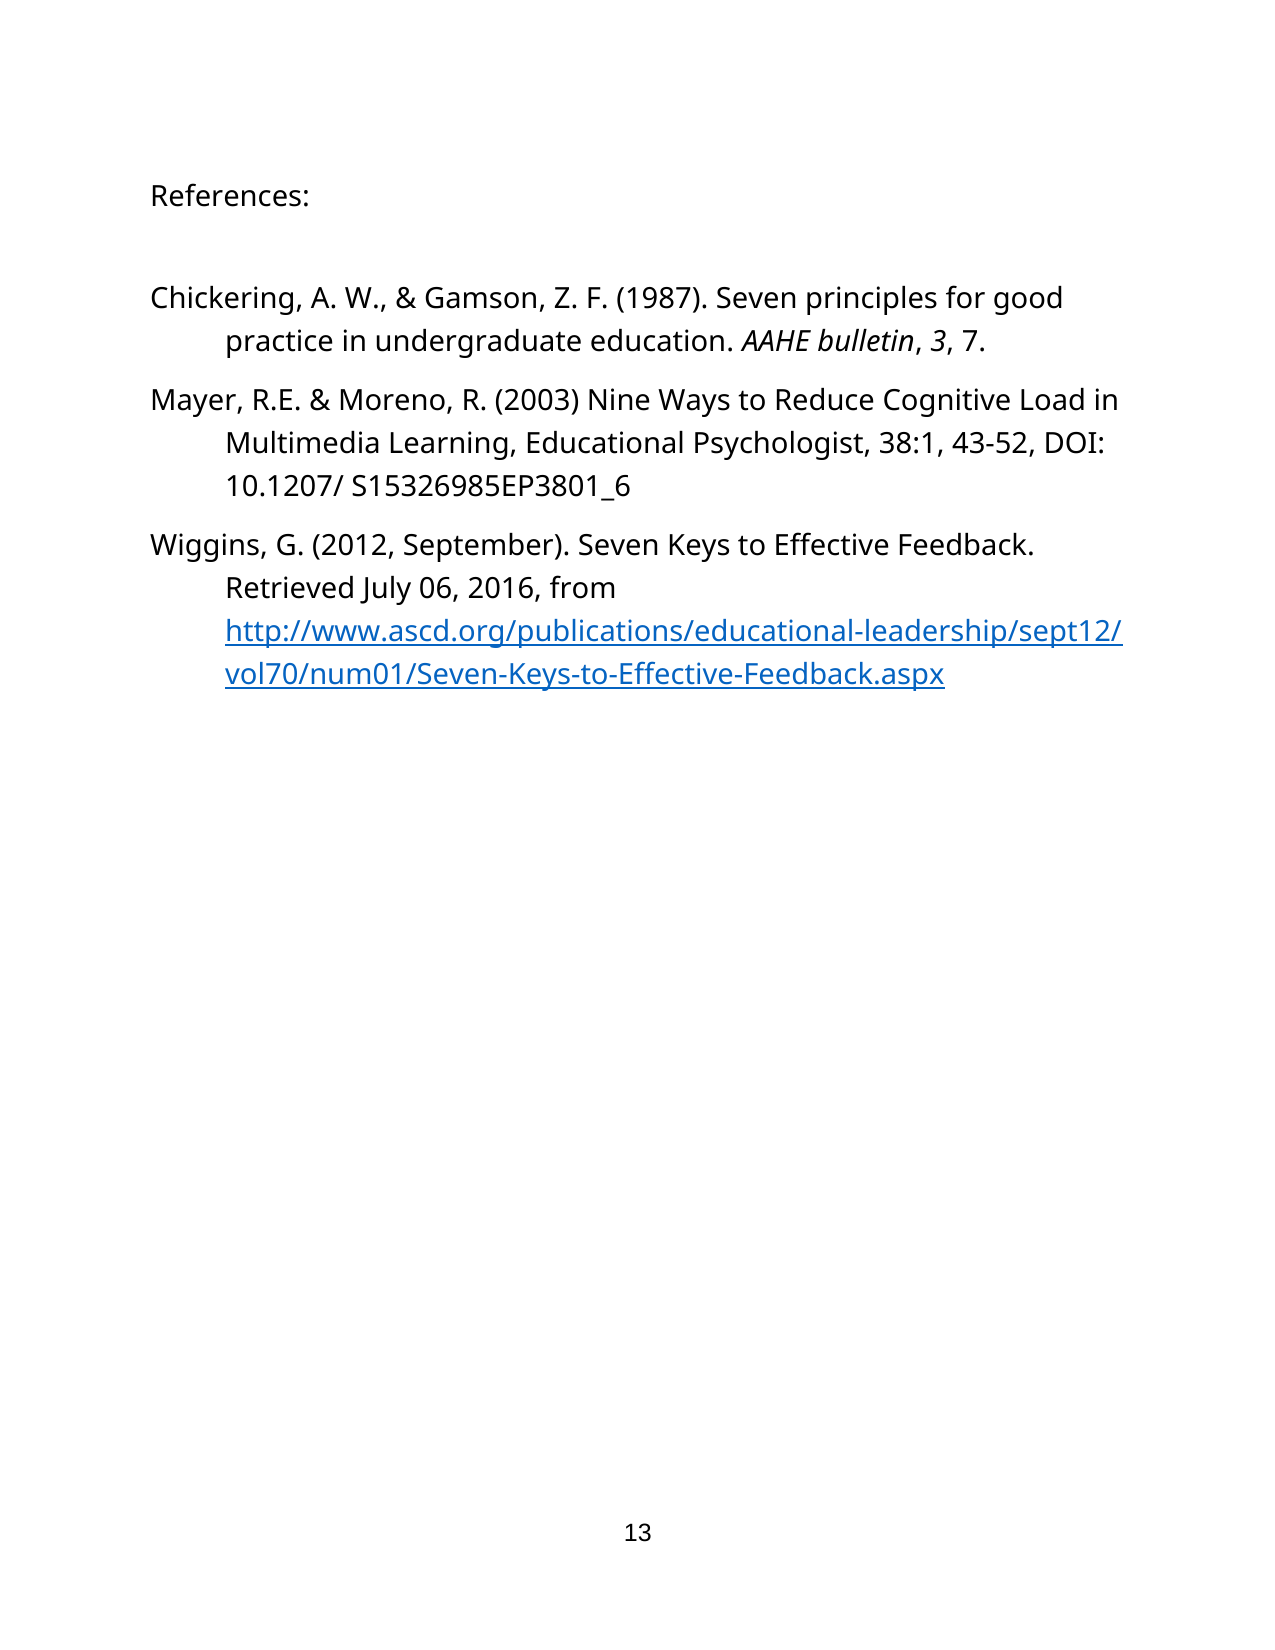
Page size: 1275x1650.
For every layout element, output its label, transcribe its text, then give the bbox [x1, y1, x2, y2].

text Chickering, A. W., & Gamson, Z. F. (1987). Seven principles for good practice in undergraduate education. AAHE bulletin, 3, 7. [150, 277, 1125, 360]
text Wiggins, G. (2012, September). Seven Keys to Effective Feedback. Retrieved July 06, 2016, from http://www.ascd.org/publications/educational-leadership/sept12/vol70/num01/Seven-Keys-to-Effective-Feedback.aspx [150, 525, 1125, 693]
text Mayer, R.E. & Moreno, R. (2003) Nine Ways to Reduce Cognitive Load in Multimedia Learning, Educational Psychologist, 38:1, 43-52, DOI: 10.1207/ S15326985EP3801_6 [150, 379, 1125, 505]
subtitle References: [150, 175, 1125, 215]
